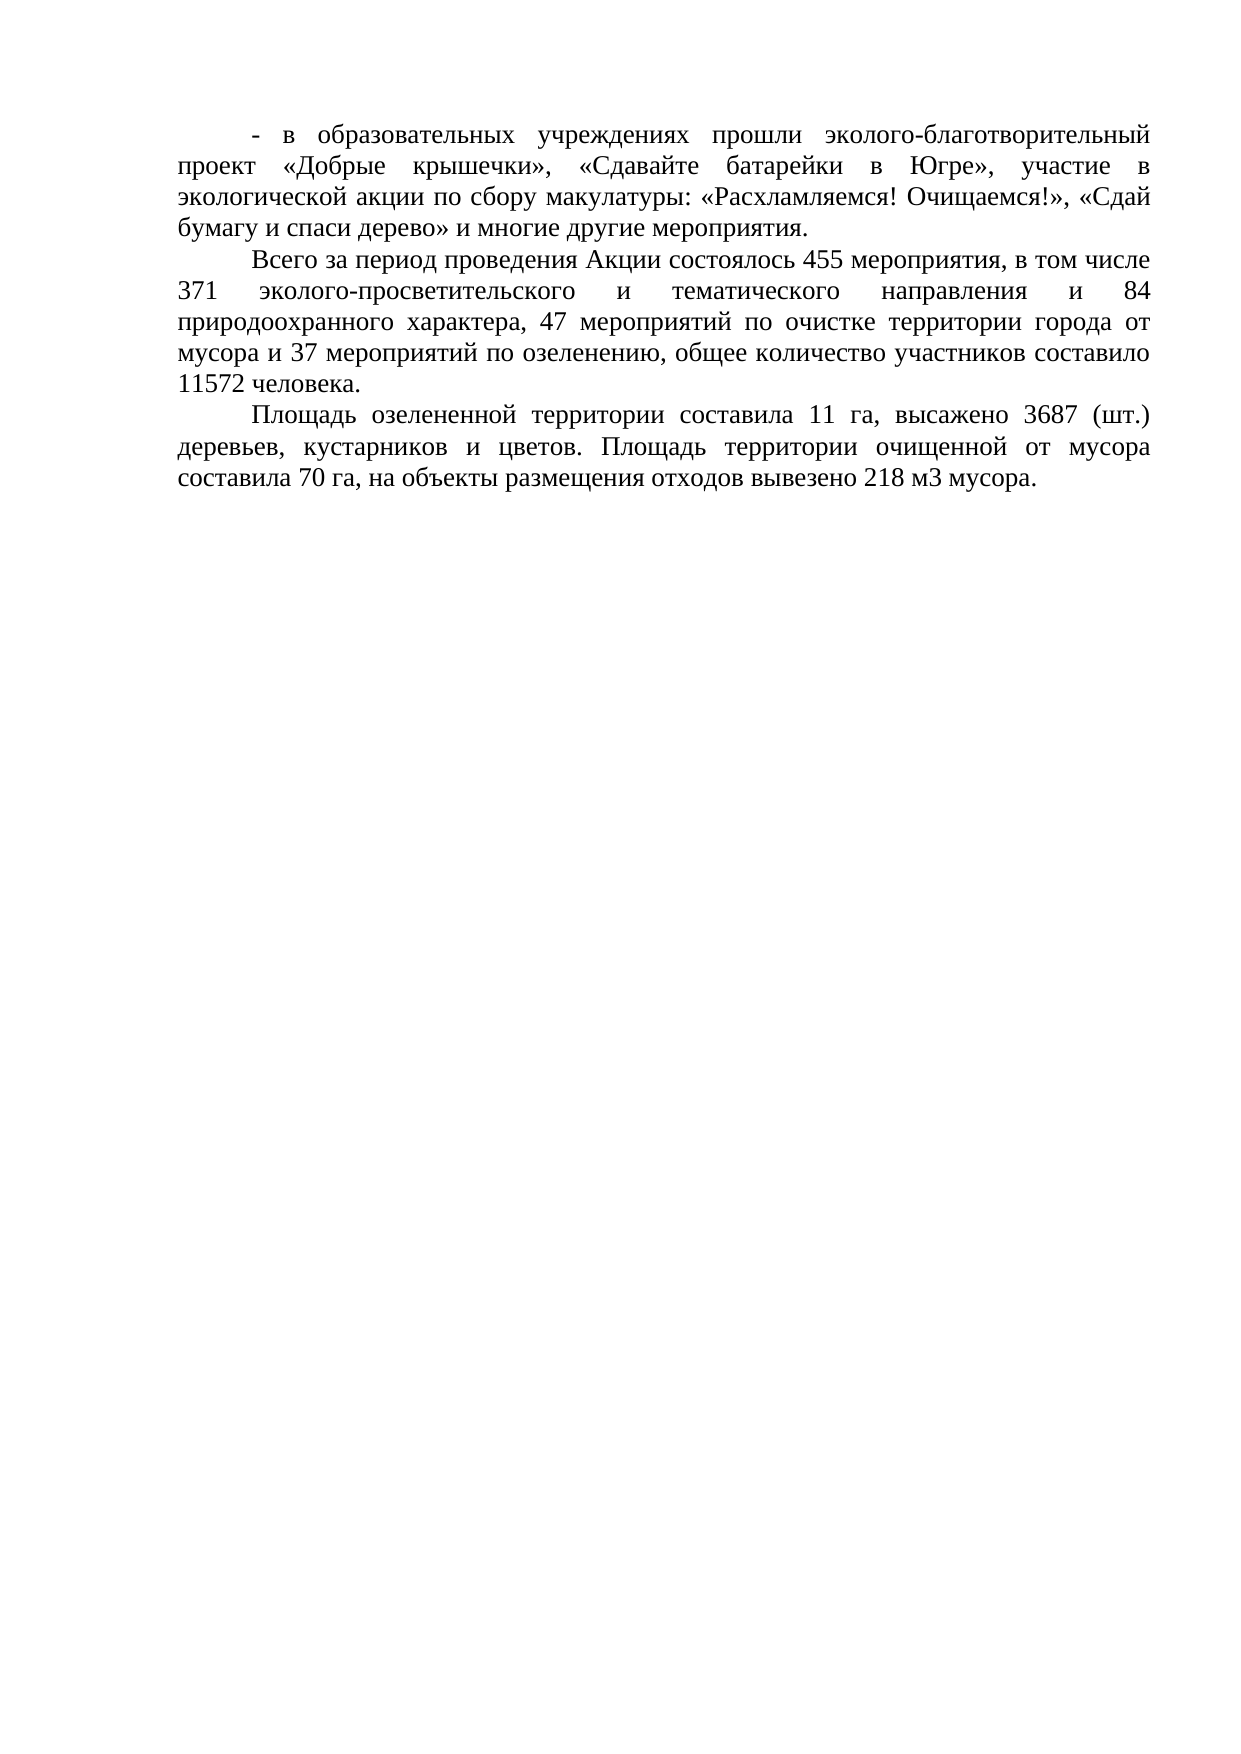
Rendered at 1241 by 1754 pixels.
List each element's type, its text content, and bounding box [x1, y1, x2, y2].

text - в образовательных учреждениях прошли эколого-благотворительный проект «Добрые крышечки», «Сдавайте батарейки в Югре», участие в экологической акции по сбору макулатуры: «Расхламляемся! Очищаемся!», «Сдай бумагу и спаси дерево» и многие другие мероприятия. [177, 118, 1152, 243]
text Площадь озелененной территории составила 11 га, высажено 3687 (шт.) деревьев, кустарников и цветов. Площадь территории очищенной от мусора составила 70 га, на объекты размещения отходов вывезено 218 м3 мусора. [177, 398, 1152, 492]
text Всего за период проведения Акции состоялось 455 мероприятия, в том числе 371 эколого-просветительского и тематического направления и 84 природоохранного характера, 47 мероприятий по очистке территории города от мусора и 37 мероприятий по озеленению, общее количество участников составило 11572 человека. [177, 243, 1152, 398]
